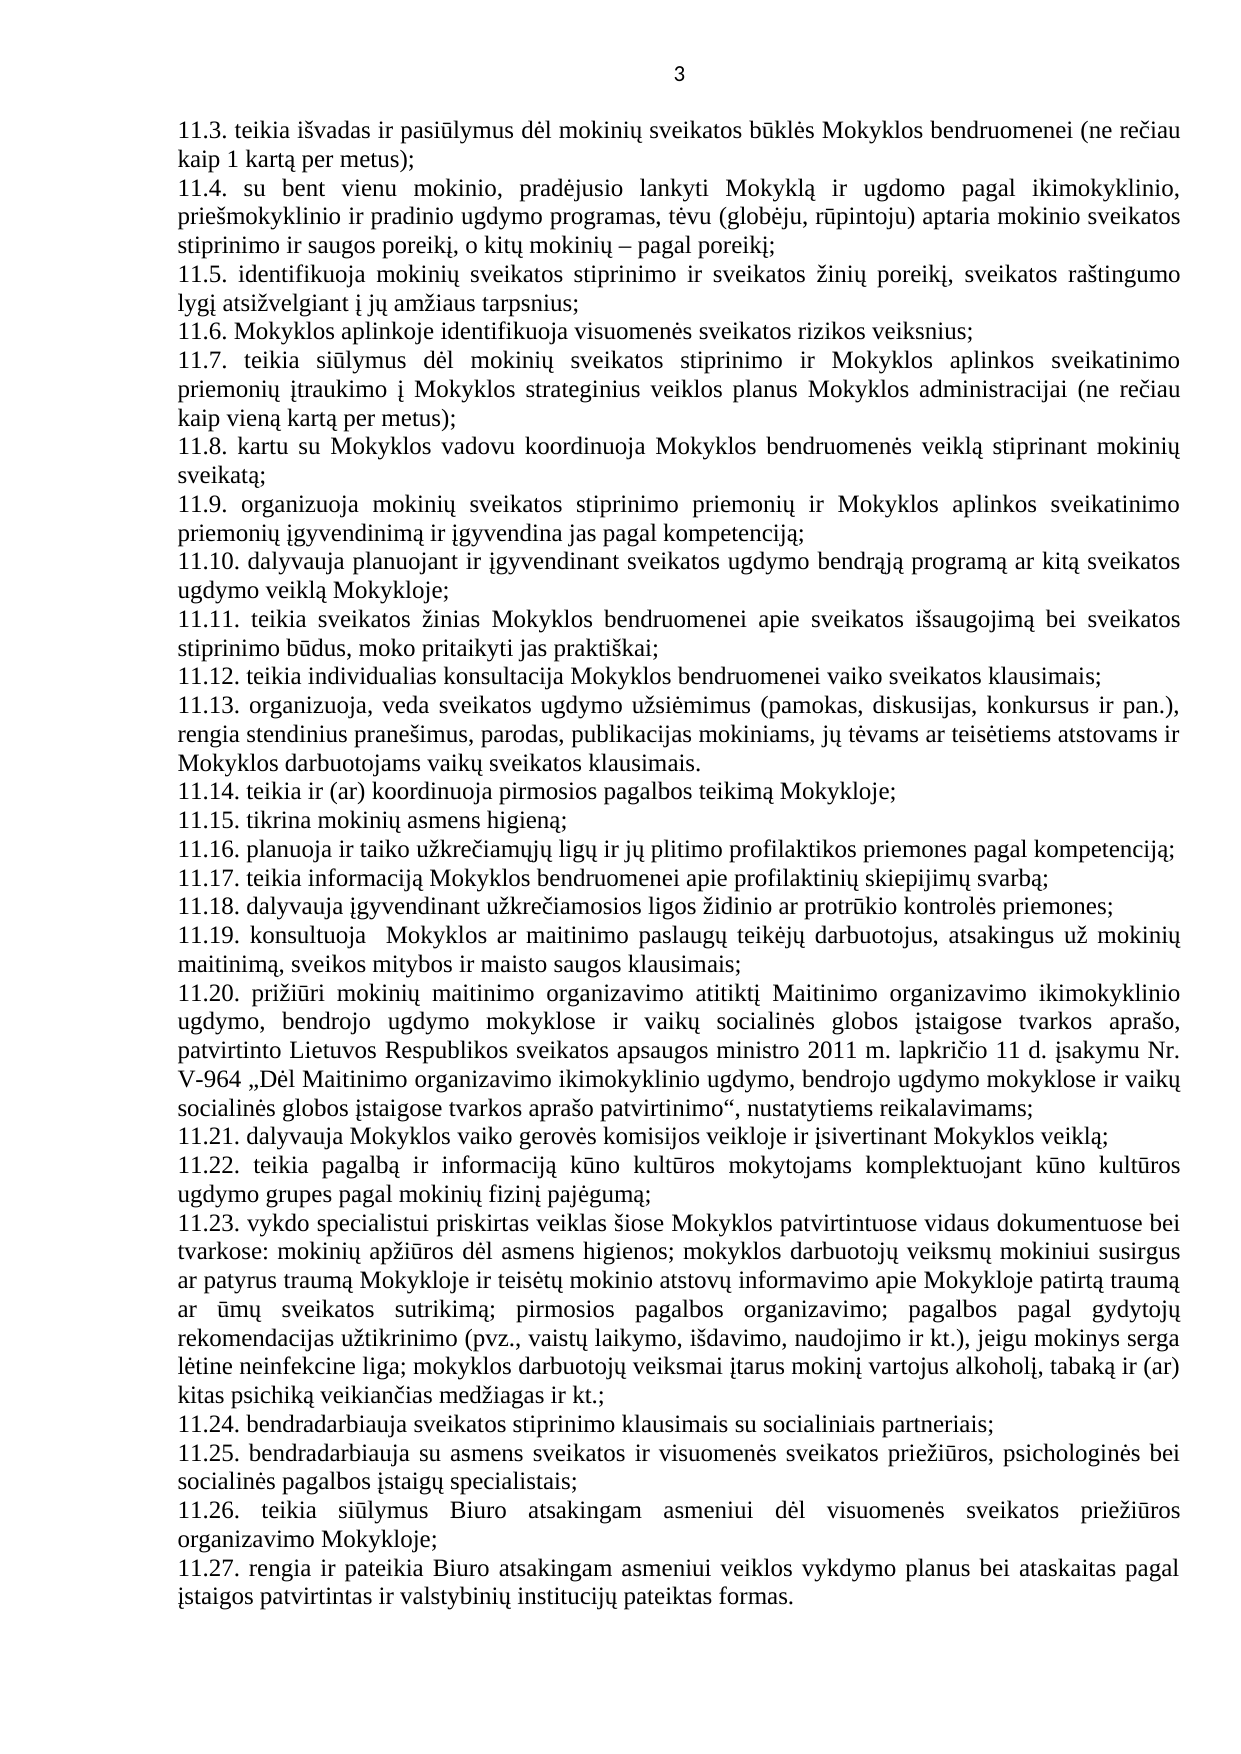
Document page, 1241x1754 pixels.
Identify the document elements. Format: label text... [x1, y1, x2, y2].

text 11.8. kartu su Mokyklos vadovu koordinuoja Mokyklos bendruomenės veiklą stiprinant mokinių sveikatą; [177, 431, 1181, 489]
text 11.27. rengia ir pateikia Biuro atsakingam asmeniui veiklos vykdymo planus bei ataskaitas pagal įstaigos patvirtintas ir valstybinių institucijų pateiktas formas. [177, 1553, 1181, 1610]
text 11.5. identifikuoja mokinių sveikatos stiprinimo ir sveikatos žinių poreikį, sveikatos raštingumo lygį atsižvelgiant į jų amžiaus tarpsnius; [177, 259, 1181, 316]
text 11.26. teikia siūlymus Biuro atsakingam asmeniui dėl visuomenės sveikatos priežiūros organizavimo Mokykloje; [177, 1495, 1181, 1553]
text 11.19. konsultuoja Mokyklos ar maitinimo paslaugų teikėjų darbuotojus, atsakingus už mokinių maitinimą, sveikos mitybos ir maisto saugos klausimais; [177, 920, 1181, 978]
text 11.13. organizuoja, veda sveikatos ugdymo užsiėmimus (pamokas, diskusijas, konkursus ir pan.), rengia stendinius pranešimus, parodas, publikacijas mokiniams, jų tėvams ar teisėtiems atstovams ir Mokyklos darbuotojams vaikų sveikatos klausimais. [177, 690, 1181, 776]
text 11.15. tikrina mokinių asmens higieną; [177, 805, 1181, 834]
text 11.24. bendradarbiauja sveikatos stiprinimo klausimais su socialiniais partneriais; [177, 1409, 1181, 1438]
text 11.3. teikia išvadas ir pasiūlymus dėl mokinių sveikatos būklės Mokyklos bendruomenei (ne rečiau kaip 1 kartą per metus); [177, 115, 1181, 173]
text 11.11. teikia sveikatos žinias Mokyklos bendruomenei apie sveikatos išsaugojimą bei sveikatos stiprinimo būdus, moko pritaikyti jas praktiškai; [177, 604, 1181, 661]
text 11.20. prižiūri mokinių maitinimo organizavimo atitiktį Maitinimo organizavimo ikimokyklinio ugdymo, bendrojo ugdymo mokyklose ir vaikų socialinės globos įstaigose tvarkos aprašo, patvirtinto Lietuvos Respublikos sveikatos apsaugos ministro 2011 m. lapkričio 11 d. įsakymu Nr. V-964 „Dėl Maitinimo organizavimo ikimokyklinio ugdymo, bendrojo ugdymo mokyklose ir vaikų socialinės globos įstaigose tvarkos aprašo patvirtinimo“, nustatytiems reikalavimams; [177, 978, 1181, 1121]
text 11.21. dalyvauja Mokyklos vaiko gerovės komisijos veikloje ir įsivertinant Mokyklos veiklą; [177, 1121, 1181, 1150]
text 11.17. teikia informaciją Mokyklos bendruomenei apie profilaktinių skiepijimų svarbą; [177, 863, 1181, 891]
text 11.23. vykdo specialistui priskirtas veiklas šiose Mokyklos patvirtintuose vidaus dokumentuose bei tvarkose: mokinių apžiūros dėl asmens higienos; mokyklos darbuotojų veiksmų mokiniui susirgus ar patyrus traumą Mokykloje ir teisėtų mokinio atstovų informavimo apie Mokykloje patirtą traumą ar ūmų sveikatos sutrikimą; pirmosios pagalbos organizavimo; pagalbos pagal gydytojų rekomendacijas užtikrinimo (pvz., vaistų laikymo, išdavimo, naudojimo ir kt.), jeigu mokinys serga lėtine neinfekcine liga; mokyklos darbuotojų veiksmai įtarus mokinį vartojus alkoholį, tabaką ir (ar) kitas psichiką veikiančias medžiagas ir kt.; [177, 1208, 1181, 1409]
text 11.4. su bent vienu mokinio, pradėjusio lankyti Mokyklą ir ugdomo pagal ikimokyklinio, priešmokyklinio ir pradinio ugdymo programas, tėvu (globėju, rūpintoju) aptaria mokinio sveikatos stiprinimo ir saugos poreikį, o kitų mokinių – pagal poreikį; [177, 173, 1181, 259]
text 11.12. teikia individualias konsultacija Mokyklos bendruomenei vaiko sveikatos klausimais; [177, 661, 1181, 690]
text 11.25. bendradarbiauja su asmens sveikatos ir visuomenės sveikatos priežiūros, psichologinės bei socialinės pagalbos įstaigų specialistais; [177, 1438, 1181, 1495]
text 11.22. teikia pagalbą ir informaciją kūno kultūros mokytojams komplektuojant kūno kultūros ugdymo grupes pagal mokinių fizinį pajėgumą; [177, 1150, 1181, 1208]
text 11.6. Mokyklos aplinkoje identifikuoja visuomenės sveikatos rizikos veiksnius; [177, 316, 1181, 345]
text 11.14. teikia ir (ar) koordinuoja pirmosios pagalbos teikimą Mokykloje; [177, 776, 1181, 805]
text 11.9. organizuoja mokinių sveikatos stiprinimo priemonių ir Mokyklos aplinkos sveikatinimo priemonių įgyvendinimą ir įgyvendina jas pagal kompetenciją; [177, 489, 1181, 546]
text 11.18. dalyvauja įgyvendinant užkrečiamosios ligos židinio ar protrūkio kontrolės priemones; [177, 891, 1181, 920]
text 11.10. dalyvauja planuojant ir įgyvendinant sveikatos ugdymo bendrąją programą ar kitą sveikatos ugdymo veiklą Mokykloje; [177, 546, 1181, 604]
text 11.16. planuoja ir taiko užkrečiamųjų ligų ir jų plitimo profilaktikos priemones pagal kompetenciją; [177, 834, 1181, 863]
text 11.7. teikia siūlymus dėl mokinių sveikatos stiprinimo ir Mokyklos aplinkos sveikatinimo priemonių įtraukimo į Mokyklos strateginius veiklos planus Mokyklos administracijai (ne rečiau kaip vieną kartą per metus); [177, 345, 1181, 431]
